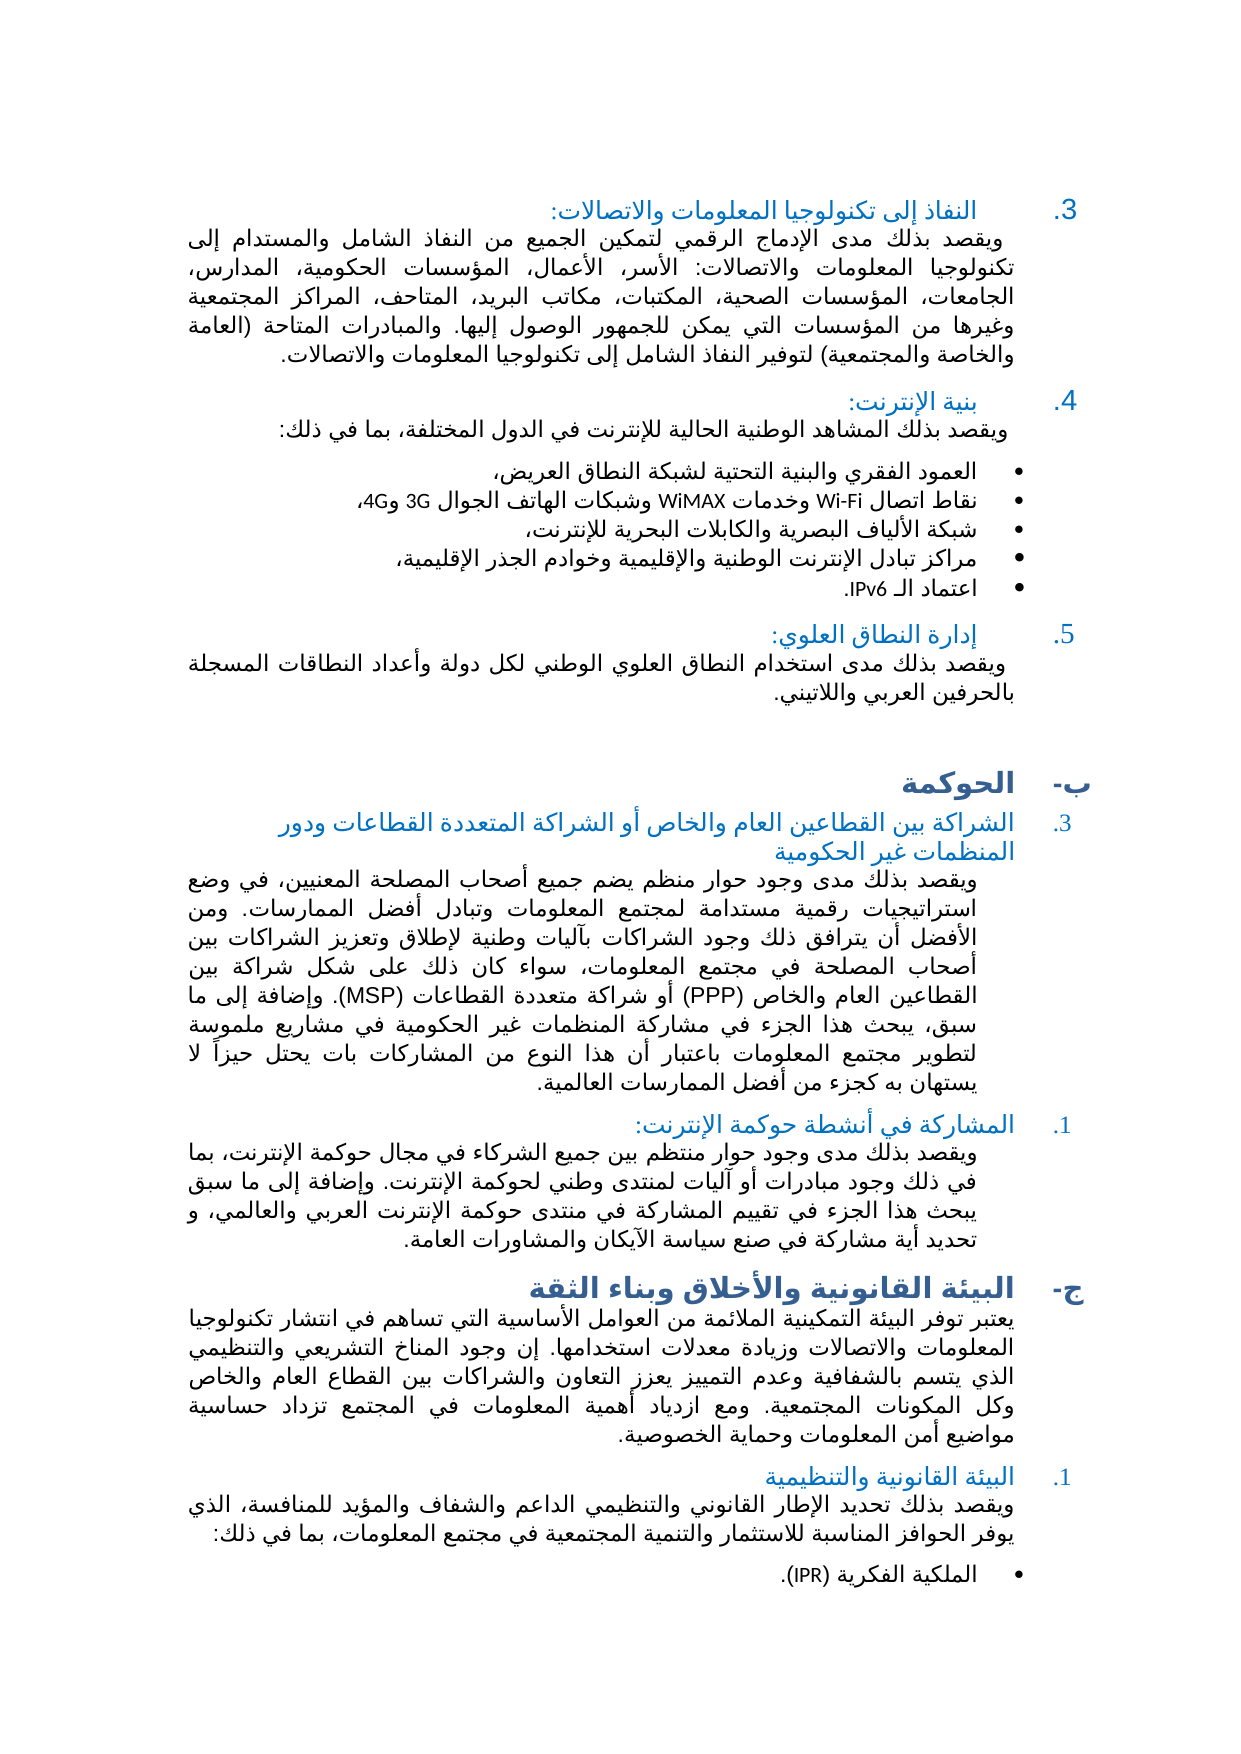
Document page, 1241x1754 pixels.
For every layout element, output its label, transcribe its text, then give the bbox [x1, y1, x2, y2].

subtitle الحوكمة [187, 766, 1053, 800]
text ويقصد بذلك مدى وجود حوار منظم يضم جميع أصحاب المصلحة المعنيين، في وضع استراتيجيات رقمية مستدامة لمجتمع المعلومات وتبادل أفضل الممارسات. ومن الأفضل أن يترافق ذلك وجود الشراكات بآليات وطنية لإطلاق وتعزيز الشراكات بين أصحاب المصلحة في مجتمع المعلومات، سواء كان ذلك على شكل شراكة بين القطاعين العام والخاص (PPP) أو شراكة متعددة القطاعات (MSP). وإضافة إلى ما سبق، يبحث هذا الجزء في مشاركة المنظمات غير الحكومية في مشاريع ملموسة لتطوير مجتمع المعلومات باعتبار أن هذا النوع من المشاركات بات يحتل حيزاً لا يستهان به كجزء من أفضل الممارسات العالمية. [187, 866, 978, 1095]
subtitle البيئة القانونية والتنظيمية [187, 1462, 1053, 1491]
subtitle النفاذ إلى تكنولوجيا المعلومات والاتصالات: [187, 192, 1053, 225]
list شبكة الألياف البصرية والكابلات البحرية للإنترنت، [187, 516, 1015, 542]
list العمود الفقري والبنية التحتية لشبكة النطاق العريض، [187, 458, 1015, 484]
text ويقصد بذلك المشاهد الوطنية الحالية للإنترنت في الدول المختلفة، بما في ذلك: [187, 416, 1015, 442]
text ويقصد بذلك مدى وجود حوار منتظم بين جميع الشركاء في مجال حوكمة الإنترنت، بما في ذلك وجود مبادرات أو آليات لمنتدى وطني لحوكمة الإنترنت. وإضافة إلى ما سبق يبحث هذا الجزء في تقييم المشاركة في منتدى حوكمة الإنترنت العربي والعالمي، و تحديد أية مشاركة في صنع سياسة الآيكان والمشاورات العامة. [187, 1139, 978, 1252]
subtitle البيئة القانونية والأخلاق وبناء الثقة [187, 1271, 1053, 1305]
list نقاط اتصال Wi-Fi وخدمات WiMAX وشبكات الهاتف الجوال 3G و4G، [187, 487, 1015, 513]
text ويقصد بذلك مدى الإدماج الرقمي لتمكين الجميع من النفاذ الشامل والمستدام إلى تكنولوجيا المعلومات والاتصالات: الأسر، الأعمال، المؤسسات الحكومية، المدارس، الجامعات، المؤسسات الصحية، المكتبات، مكاتب البريد، المتاحف، المراكز المجتمعية وغيرها من المؤسسات التي يمكن للجمهور الوصول إليها. والمبادرات المتاحة (العامة والخاصة والمجتمعية) لتوفير النفاذ الشامل إلى تكنولوجيا المعلومات والاتصالات. [187, 225, 1015, 367]
list مراكز تبادل الإنترنت الوطنية والإقليمية وخوادم الجذر الإقليمية، [187, 545, 1015, 572]
text ويقصد بذلك مدى استخدام النطاق العلوي الوطني لكل دولة وأعداد النطاقات المسجلة بالحرفين العربي واللاتيني. [187, 650, 1015, 705]
subtitle بنية الإنترنت: [187, 383, 1053, 416]
subtitle إدارة النطاق العلوي: [187, 616, 1053, 650]
subtitle الشراكة بين القطاعين العام والخاص أو الشراكة المتعددة القطاعات ودور المنظمات غير الحكومية [187, 808, 1053, 866]
list اعتماد الـ IPv6. [187, 574, 1015, 601]
subtitle المشاركة في أنشطة حوكمة الإنترنت: [187, 1110, 1053, 1139]
list الملكية الفكرية (IPR). [187, 1561, 1015, 1588]
text ويقصد بذلك تحديد الإطار القانوني والتنظيمي الداعم والشفاف والمؤيد للمنافسة، الذي يوفر الحوافز المناسبة للاستثمار والتنمية المجتمعية في مجتمع المعلومات، بما في ذلك: [187, 1491, 1015, 1546]
text يعتبر توفر البيئة التمكينية الملائمة من العوامل الأساسية التي تساهم في انتشار تكنولوجيا المعلومات والاتصالات وزيادة معدلات استخدامها. إن وجود المناخ التشريعي والتنظيمي الذي يتسم بالشفافية وعدم التمييز يعزز التعاون والشراكات بين القطاع العام والخاص وكل المكونات المجتمعية. ومع ازدياد أهمية المعلومات في المجتمع تزداد حساسية مواضيع أمن المعلومات وحماية الخصوصية. [187, 1305, 1015, 1447]
